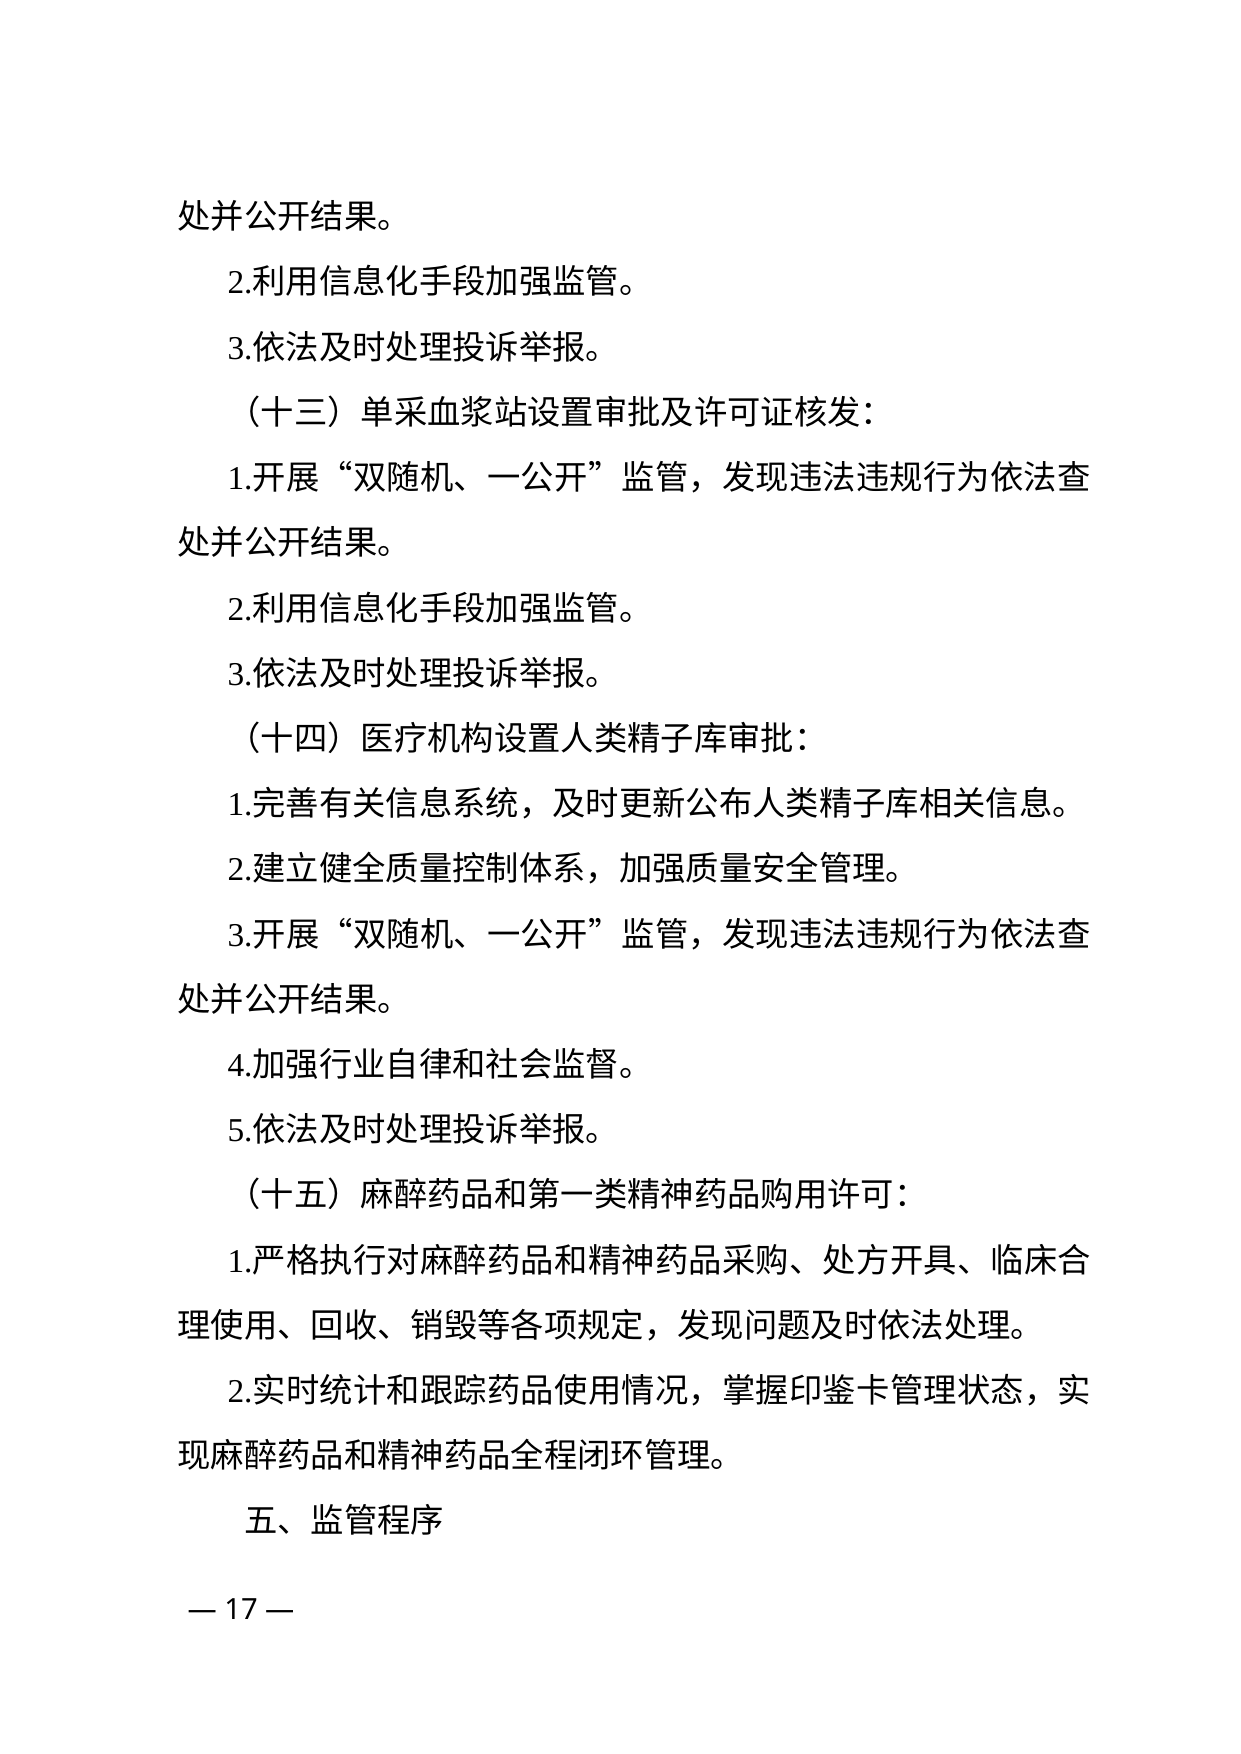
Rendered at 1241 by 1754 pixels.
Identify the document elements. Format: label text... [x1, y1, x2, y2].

text 3.依法及时处理投诉举报。 [177, 638, 1093, 703]
text 2.建立健全质量控制体系，加强质量安全管理。 [177, 834, 1093, 899]
text 1.开展“双随机、一公开”监管，发现违法违规行为依法查处并公开结果。 [177, 442, 1093, 573]
text 3.依法及时处理投诉举报。 [177, 312, 1093, 377]
text 1.严格执行对麻醉药品和精神药品采购、处方开具、临床合理使用、回收、销毁等各项规定，发现问题及时依法处理。 [177, 1225, 1093, 1355]
text 五、监管程序 [177, 1486, 1093, 1551]
text （十四）医疗机构设置人类精子库审批： [177, 703, 1093, 768]
text 5.依法及时处理投诉举报。 [177, 1094, 1093, 1160]
text 4.加强行业自律和社会监督。 [177, 1029, 1093, 1094]
text 2.实时统计和跟踪药品使用情况，掌握印鉴卡管理状态，实现麻醉药品和精神药品全程闭环管理。 [177, 1355, 1093, 1486]
text （十五）麻醉药品和第一类精神药品购用许可： [177, 1160, 1093, 1225]
text 3.开展“双随机、一公开”监管，发现违法违规行为依法查处并公开结果。 [177, 899, 1093, 1029]
text 2.利用信息化手段加强监管。 [177, 573, 1093, 638]
text 1.完善有关信息系统，及时更新公布人类精子库相关信息。 [177, 768, 1093, 834]
text （十三）单采血浆站设置审批及许可证核发： [177, 377, 1093, 442]
text 2.利用信息化手段加强监管。 [177, 247, 1093, 312]
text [177, 182, 1093, 247]
